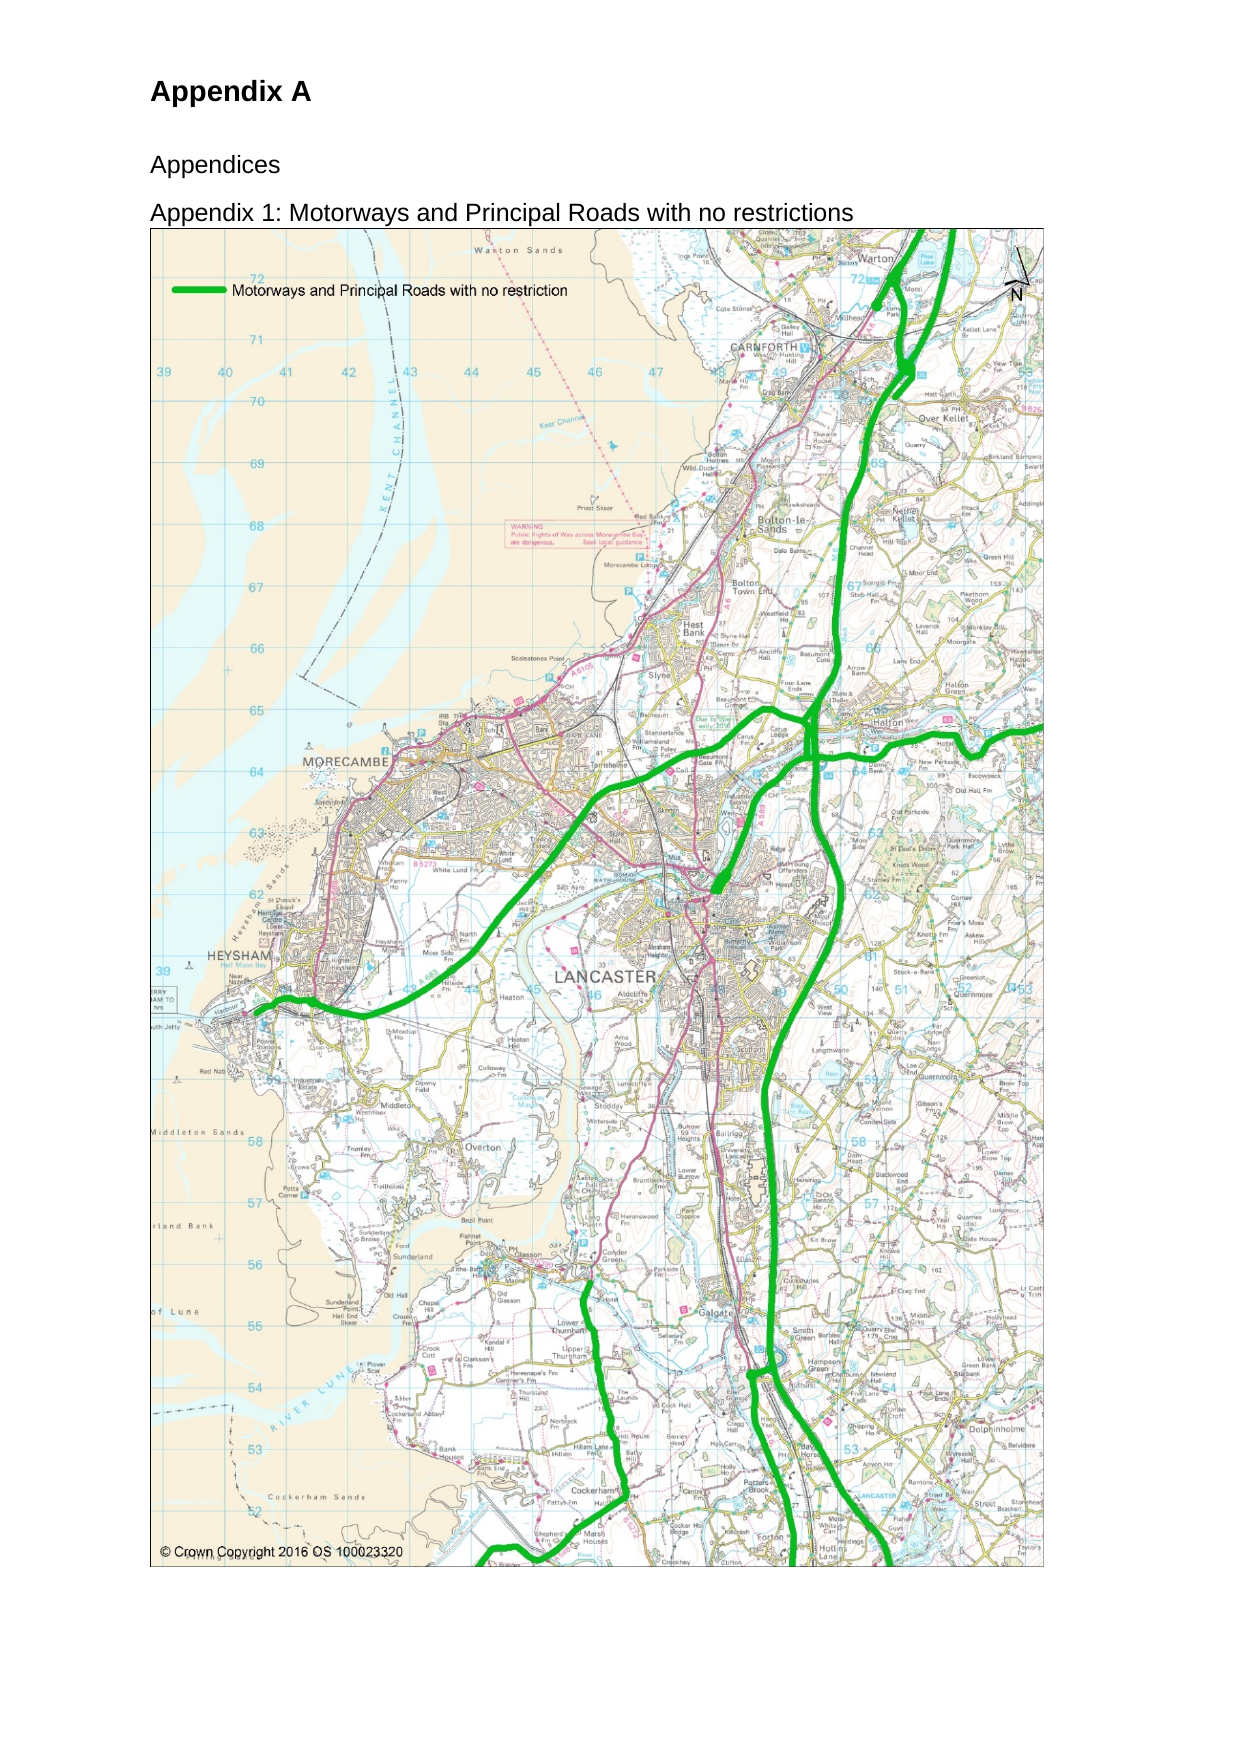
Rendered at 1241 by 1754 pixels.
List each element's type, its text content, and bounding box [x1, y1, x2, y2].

text Appendices [150, 150, 1090, 179]
picture [150, 228, 1044, 1567]
